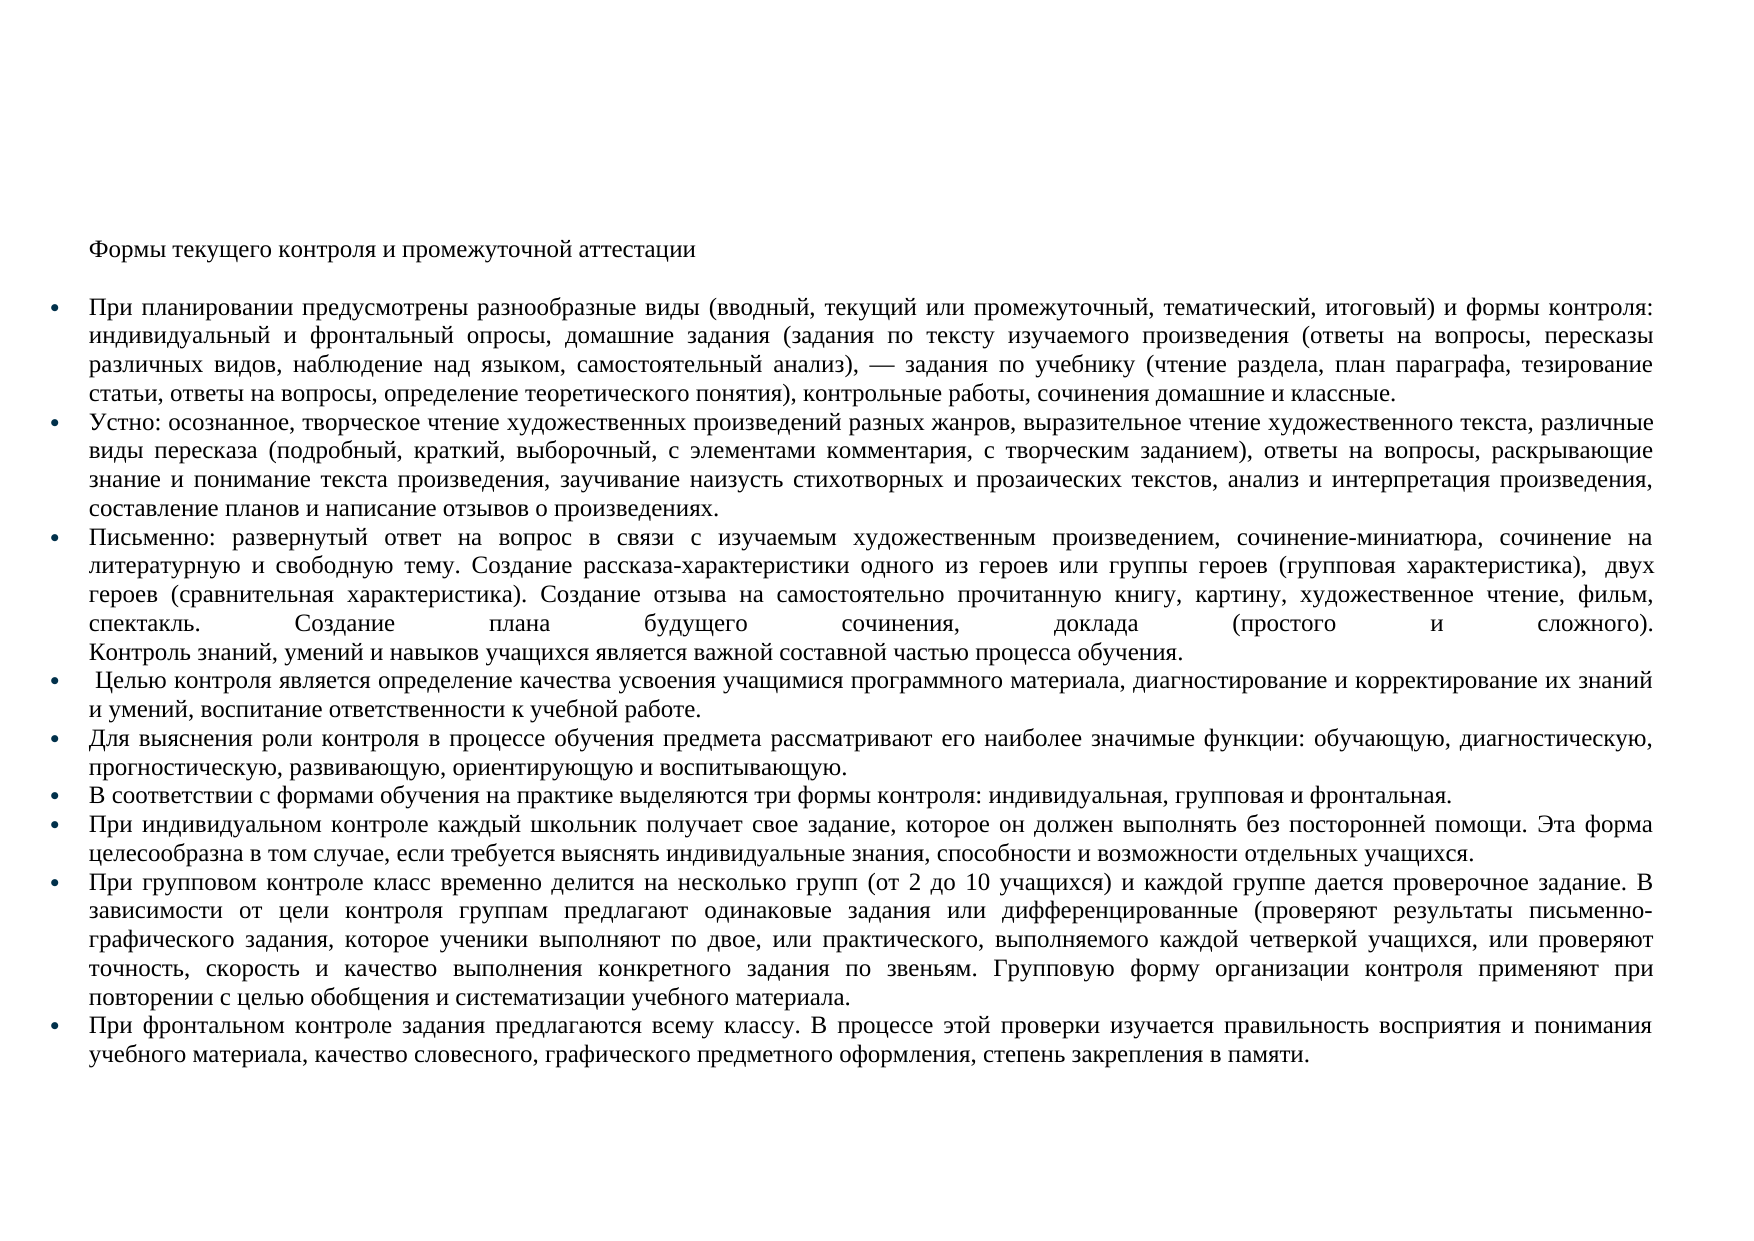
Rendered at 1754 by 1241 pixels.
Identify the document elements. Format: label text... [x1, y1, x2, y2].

list При групповом контроле класс временно делится на несколько групп (от 2 до 10 учащихся) и каждой группе дается проверочное задание. В зависимости от цели контроля группам предлагают одинаковые задания или дифференцированные (проверяют результаты письменно-графического задания, которое ученики выполняют по двое, или практического, выполняемого каждой четверкой учащихся, или проверяют точность, скорость и качество выполнения конкретного задания по звеньям. Групповую форму организации контроля применяют при повторении с целью обобщения и систематизации учебного материала. [51, 867, 1655, 1011]
list При планировании предусмотрены разнообразные виды (вводный, текущий или промежуточный, тематический, итоговый) и формы контроля: индивидуальный и фронтальный опросы, домашние задания (задания по тексту изучаемого произведения (ответы на вопросы, пересказы различных видов, наблюдение над языком, самостоятельный анализ), — задания по учебнику (чтение раздела, план параграфа, тезирование статьи, ответы на вопросы, определение теоретического понятия), контрольные работы, сочинения домашние и классные. [51, 292, 1655, 407]
list Для выяснения роли контроля в процессе обучения предмета рассматривают его наиболее значимые функции: обучающую, диагностическую, прогностическую, развивающую, ориентирующую и воспитывающую. [51, 723, 1655, 781]
list Устно: осознанное, творческое чтение художественных произведений разных жанров, выразительное чтение художественного текста, различные виды пересказа (подробный, краткий, выборочный, с элементами комментария, с творческим заданием), ответы на вопросы, раскрывающие знание и понимание текста произведения, заучивание наизусть стихотворных и прозаических текстов, анализ и интерпретация произведения, составление планов и написание отзывов о произведениях. [51, 407, 1655, 522]
list При фронтальном контроле задания предлагаются всему классу. В процессе этой проверки изучается правильность восприятия и понимания учебного материала, качество словесного, графического предметного оформления, степень закрепления в памяти. [51, 1011, 1655, 1068]
list Письменно: развернутый ответ на вопрос в связи с изучаемым художественным произведением, сочинение-миниатюра, сочинение на литературную и свободную тему. Создание рассказа-характеристики одного из героев или группы героев (групповая характеристика), двух героев (сравнительная характеристика). Создание отзыва на самостоятельно прочитанную книгу, картину, художественное чтение, фильм, спектакль. Создание плана будущего сочинения, доклада (простого и сложного). Контроль знаний, умений и навыков учащихся является важной составной частью процесса обучения. [51, 522, 1655, 666]
list Целью контроля является определение качества усвоения учащимися программного материала, диагностирование и корректирование их знаний и умений, воспитание ответственности к учебной работе. [51, 666, 1655, 723]
list В соответствии с формами обучения на практике выделяются три формы контроля: индивидуальная, групповая и фронтальная. [51, 781, 1655, 809]
text Формы текущего контроля и промежуточной аттестации [89, 234, 1655, 263]
list При индивидуальном контроле каждый школьник получает свое задание, которое он должен выполнять без посторонней помощи. Эта форма целесообразна в том случае, если требуется выяснять индивидуальные знания, способности и возможности отдельных учащихся. [51, 809, 1655, 867]
